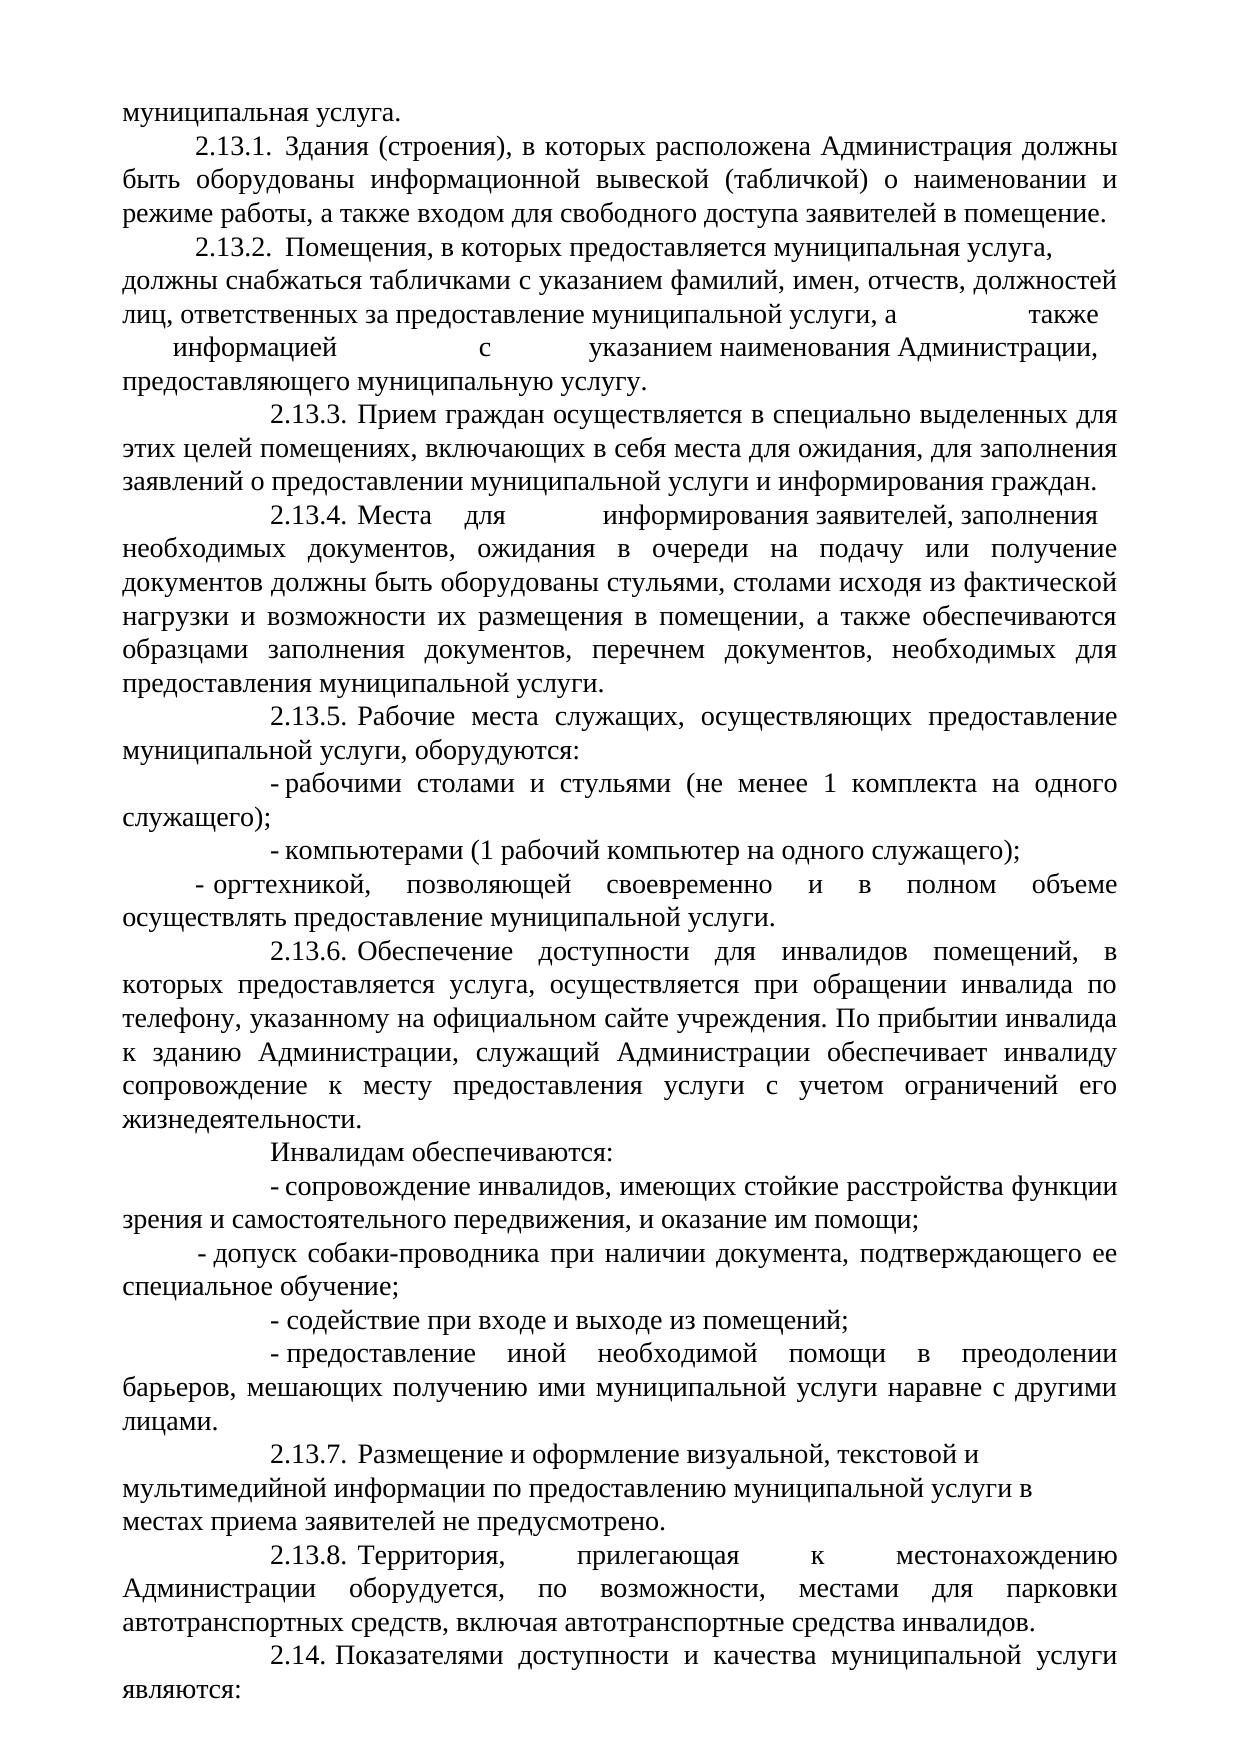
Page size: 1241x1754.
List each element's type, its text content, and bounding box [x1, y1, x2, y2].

list Места для информирования заявителей, заполнения [122, 498, 1123, 531]
list компьютерами (1 рабочий компьютер на одного служащего); [122, 833, 1123, 867]
list Прием граждан осуществляется в специально выделенных для этих целей помещениях, включающих в себя места для ожидания, для заполнения заявлений о предоставлении муниципальной услуги и информирования граждан. [122, 397, 1118, 498]
list Здания (строения), в которых расположена Администрация должны быть оборудованы информационной вывеской (табличкой) о наименовании и режиме работы, а также входом для свободного доступа заявителей в помещение. [122, 129, 1118, 229]
text необходимых документов, ожидания в очереди на подачу или получение документов должны быть оборудованы стульями, столами исходя из фактической нагрузки и возможности их размещения в помещении, а также обеспечиваются образцами заполнения документов, перечнем документов, необходимых для предоставления муниципальной услуги. [122, 531, 1118, 699]
list сопровождение инвалидов, имеющих стойкие расстройства функции зрения и самостоятельного передвижения, и оказание им помощи; [122, 1168, 1118, 1236]
list Помещения, в которых предоставляется муниципальная услуга, [122, 229, 1123, 263]
text предоставляющего муниципальную услугу. [122, 363, 1123, 397]
list оргтехникой, позволяющей своевременно и в полном объеме осуществлять предоставление муниципальной услуги. [122, 867, 1118, 934]
list допуск собаки-проводника при наличии документа, подтверждающего ее специальное обучение; [122, 1236, 1118, 1303]
list Территория, прилегающая к местонахождению Администрации оборудуется, по возможности, местами для парковки автотранспортных средств, включая автотранспортные средства инвалидов. [122, 1537, 1118, 1638]
list Показателями доступности и качества муниципальной услуги являются: [122, 1638, 1118, 1705]
list Размещение и оформление визуальной, текстовой и мультимедийной информации по предоставлению муниципальной услуги в местах приема заявителей не предусмотрено. [122, 1437, 1118, 1537]
list Обеспечение доступности для инвалидов помещений, в которых предоставляется услуга, осуществляется при обращении инвалида по телефону, указанному на официальном сайте учреждения. По прибытии инвалида к зданию Администрации, служащий Администрации обеспечивает инвалиду сопровождение к месту предоставления услуги с учетом ограничений его жизнедеятельности. [122, 934, 1118, 1135]
list рабочими столами и стульями (не менее 1 комплекта на одного служащего); [122, 766, 1118, 833]
text Инвалидам обеспечиваются: [122, 1135, 1123, 1168]
list предоставление иной необходимой помощи в преодолении барьеров, мешающих получению ими муниципальной услуги наравне с другими лицами. [122, 1336, 1118, 1437]
list содействие при входе и выходе из помещений; [122, 1303, 1123, 1336]
text должны снабжаться табличками с указанием фамилий, имен, отчеств, должностей лиц, ответственных за предоставление муниципальной услуги, а также информацией с указанием наименования Администрации, [122, 263, 1118, 363]
text муниципальная услуга. [122, 95, 1123, 129]
list Рабочие места служащих, осуществляющих предоставление муниципальной услуги, оборудуются: [122, 699, 1118, 766]
